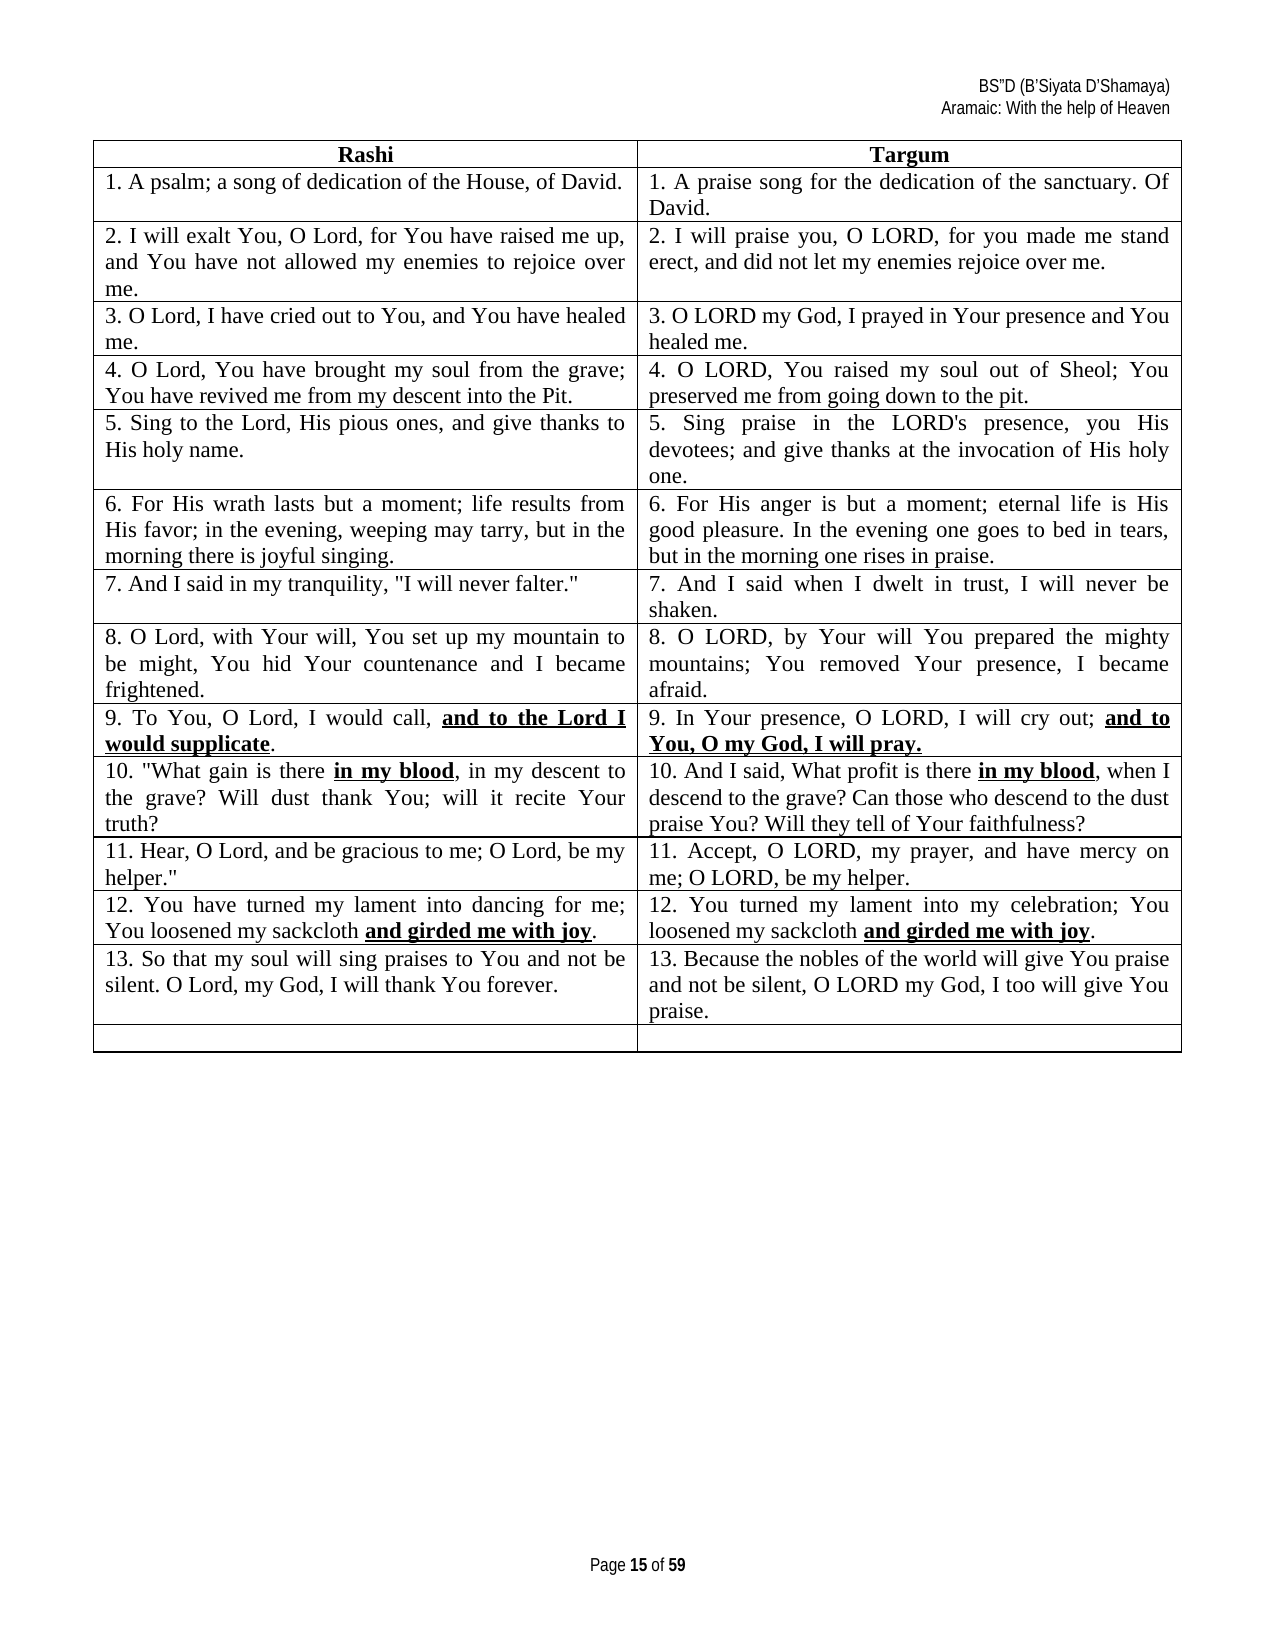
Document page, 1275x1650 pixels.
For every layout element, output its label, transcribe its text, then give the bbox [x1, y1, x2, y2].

table_header Rashi [94, 141, 637, 167]
table_cell 2. I will exalt You, O Lord, for You have raised me up, and You have not allowed my enemies to rejoice over me. [94, 222, 637, 301]
table_cell 9. In Your presence, O LORD, I will cry out; and to You, O my God, I will pray. [638, 704, 1181, 756]
table_cell 6. For His wrath lasts but a moment; life results from His favor; in the evening, weeping may tarry, but in the morning there is joyful singing. [94, 490, 637, 569]
table_cell 13. Because the nobles of the world will give You praise and not be silent, O LORD my God, I too will give You praise. [638, 945, 1181, 1024]
table_cell 13. So that my soul will sing praises to You and not be silent. O Lord, my God, I will thank You forever. [94, 945, 637, 1024]
table_cell 11. Accept, O LORD, my prayer, and have mercy on me; O LORD, be my helper. [638, 838, 1181, 890]
table_cell 10. And I said, What profit is there in my blood, when I descend to the grave? Can those who descend to the dust praise You? Will they tell of Your faithfulness? [638, 757, 1181, 836]
table_cell [638, 1025, 1181, 1051]
table_cell 12. You turned my lament into my celebration; You loosened my sackcloth and girded me with joy. [638, 891, 1181, 944]
table_cell 10. "What gain is there in my blood, in my descent to the grave? Will dust thank You; will it recite Your truth? [94, 757, 637, 836]
table_cell 4. O Lord, You have brought my soul from the grave; You have revived me from my descent into the Pit. [94, 356, 637, 408]
table_cell 8. O Lord, with Your will, You set up my mountain to be might, You hid Your countenance and I became frightened. [94, 624, 637, 702]
table_cell 1. A praise song for the dedication of the sanctuary. Of David. [638, 168, 1181, 221]
table_cell 5. Sing praise in the LORD's presence, you His devotees; and give thanks at the invocation of His holy one. [638, 410, 1181, 488]
table_cell 8. O LORD, by Your will You prepared the mighty mountains; You removed Your presence, I became afraid. [638, 624, 1181, 702]
table_cell 7. And I said when I dwelt in trust, I will never be shaken. [638, 570, 1181, 622]
table_cell 6. For His anger is but a moment; eternal life is His good pleasure. In the evening one goes to bed in tears, but in the morning one rises in praise. [638, 490, 1181, 569]
table_cell 1. A psalm; a song of dedication of the House, of David. [94, 168, 637, 221]
table_cell 3. O LORD my God, I prayed in Your presence and You healed me. [638, 302, 1181, 355]
table_cell 4. O LORD, You raised my soul out of Sheol; You preserved me from going down to the pit. [638, 356, 1181, 408]
table_cell 2. I will praise you, O LORD, for you made me stand erect, and did not let my enemies rejoice over me. [638, 222, 1181, 301]
table_cell 11. Hear, O Lord, and be gracious to me; O Lord, be my helper." [94, 838, 637, 890]
table_header Targum [638, 141, 1181, 167]
table_cell 3. O Lord, I have cried out to You, and You have healed me. [94, 302, 637, 355]
table_cell 7. And I said in my tranquility, "I will never falter." [94, 570, 637, 622]
table_cell 5. Sing to the Lord, His pious ones, and give thanks to His holy name. [94, 410, 637, 488]
table_cell 9. To You, O Lord, I would call, and to the Lord I would supplicate. [94, 704, 637, 756]
table_cell [94, 1025, 637, 1051]
table_cell 12. You have turned my lament into dancing for me; You loosened my sackcloth and girded me with joy. [94, 891, 637, 944]
